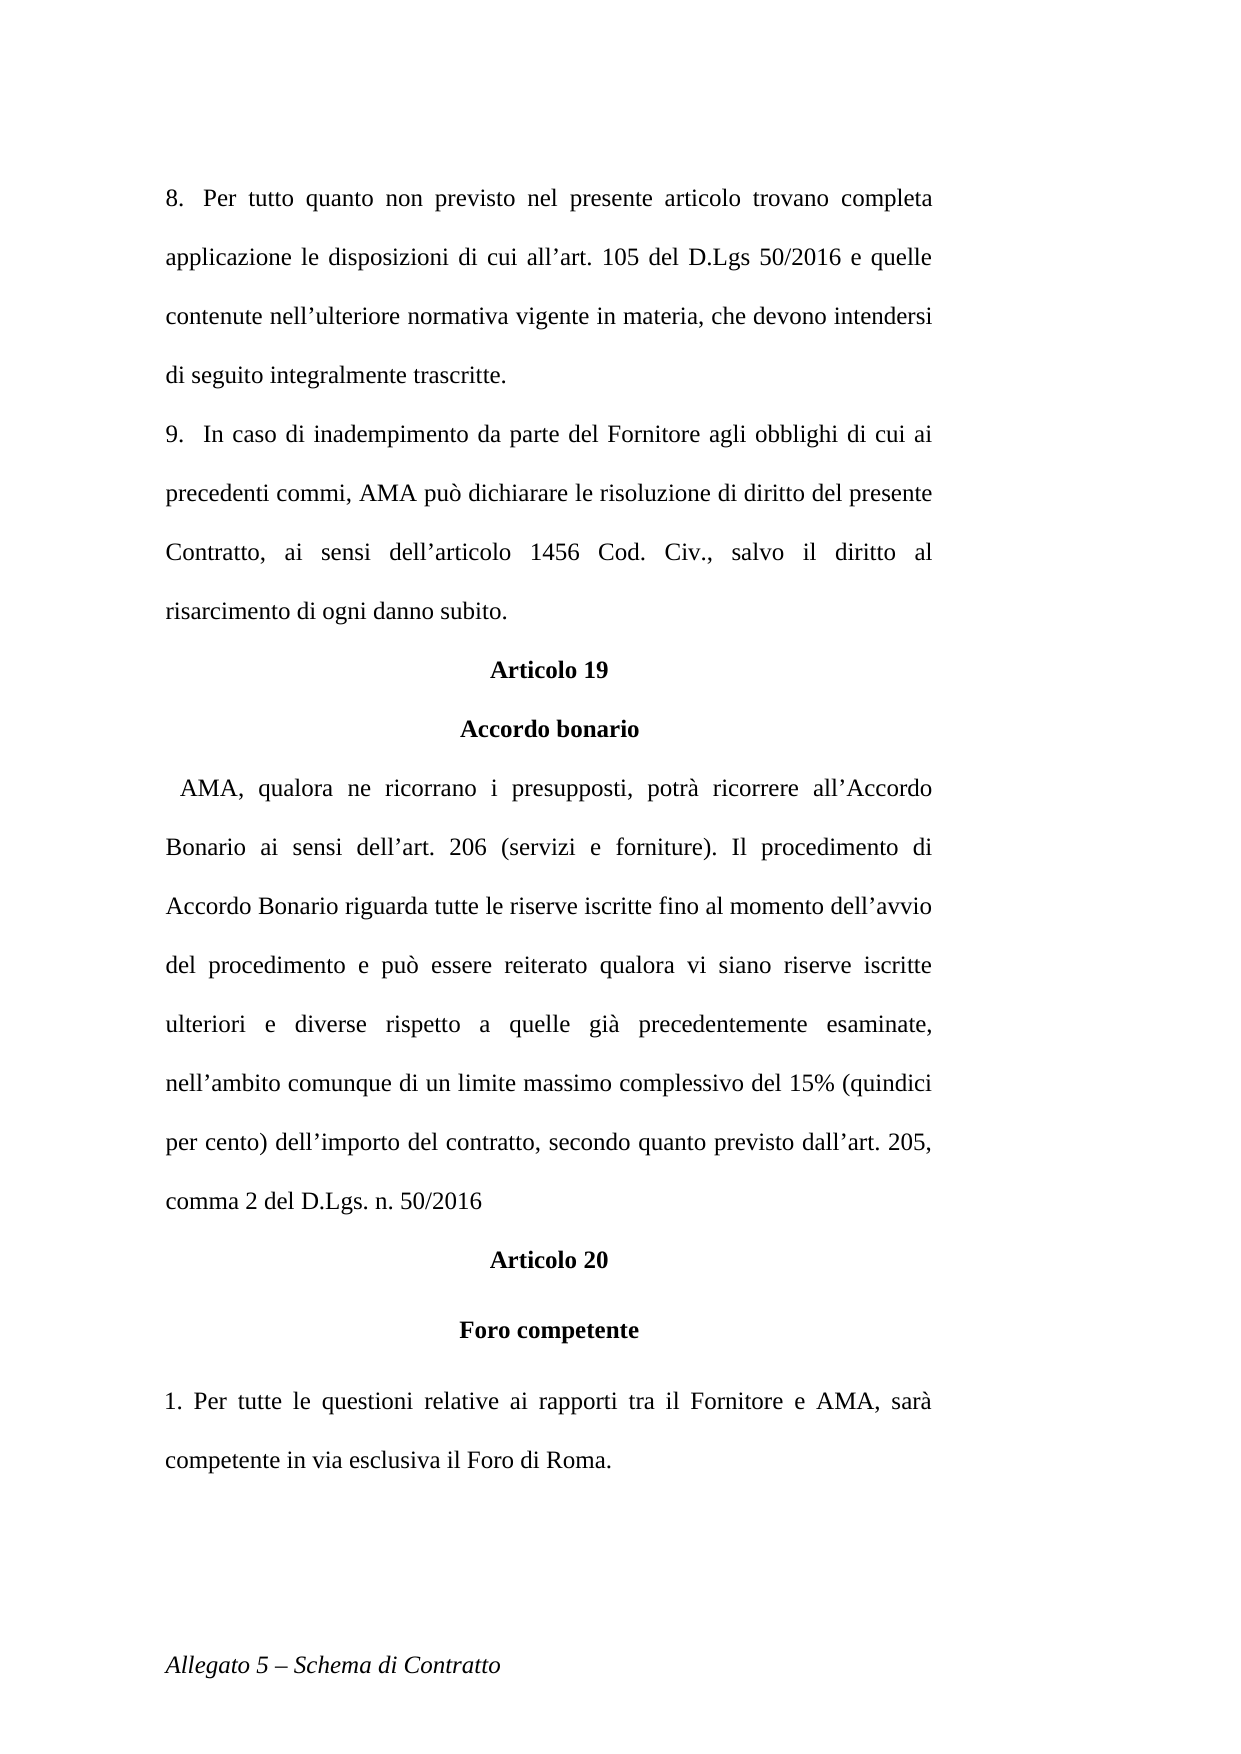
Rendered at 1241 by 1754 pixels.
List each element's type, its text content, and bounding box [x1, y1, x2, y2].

text 1. Per tutte le questioni relative ai rapporti tra il Fornitore e AMA, sarà competente in via esclusiva il Foro di Roma. [164, 1362, 933, 1480]
list In caso di inadempimento da parte del Fornitore agli obblighi di cui ai precedenti commi, AMA può dichiarare le risoluzione di diritto del presente Contratto, ai sensi dell’articolo 1456 Cod. Civ., salvo il diritto al risarcimento di ogni danno subito. [165, 395, 933, 631]
subtitle Foro competente [165, 1292, 933, 1351]
subtitle Articolo 19 Accordo bonario [165, 631, 933, 749]
text AMA, qualora ne ricorrano i presupposti, potrà ricorrere all’Accordo Bonario ai sensi dell’art. 206 (servizi e forniture). Il procedimento di Accordo Bonario riguarda tutte le riserve iscritte fino al momento dell’avvio del procedimento e può essere reiterato qualora vi siano riserve iscritte ulteriori e diverse rispetto a quelle già precedentemente esaminate, nell’ambito comunque di un limite massimo complessivo del 15% (quindici per cento) dell’importo del contratto, secondo quanto previsto dall’art. 205, comma 2 del D.Lgs. n. 50/2016 [165, 749, 933, 1221]
list Per tutto quanto non previsto nel presente articolo trovano completa applicazione le disposizioni di cui all’art. 105 del D.Lgs 50/2016 e quelle contenute nell’ulteriore normativa vigente in materia, che devono intendersi di seguito integralmente trascritte. [165, 159, 933, 395]
subtitle Articolo 20 [165, 1221, 932, 1280]
